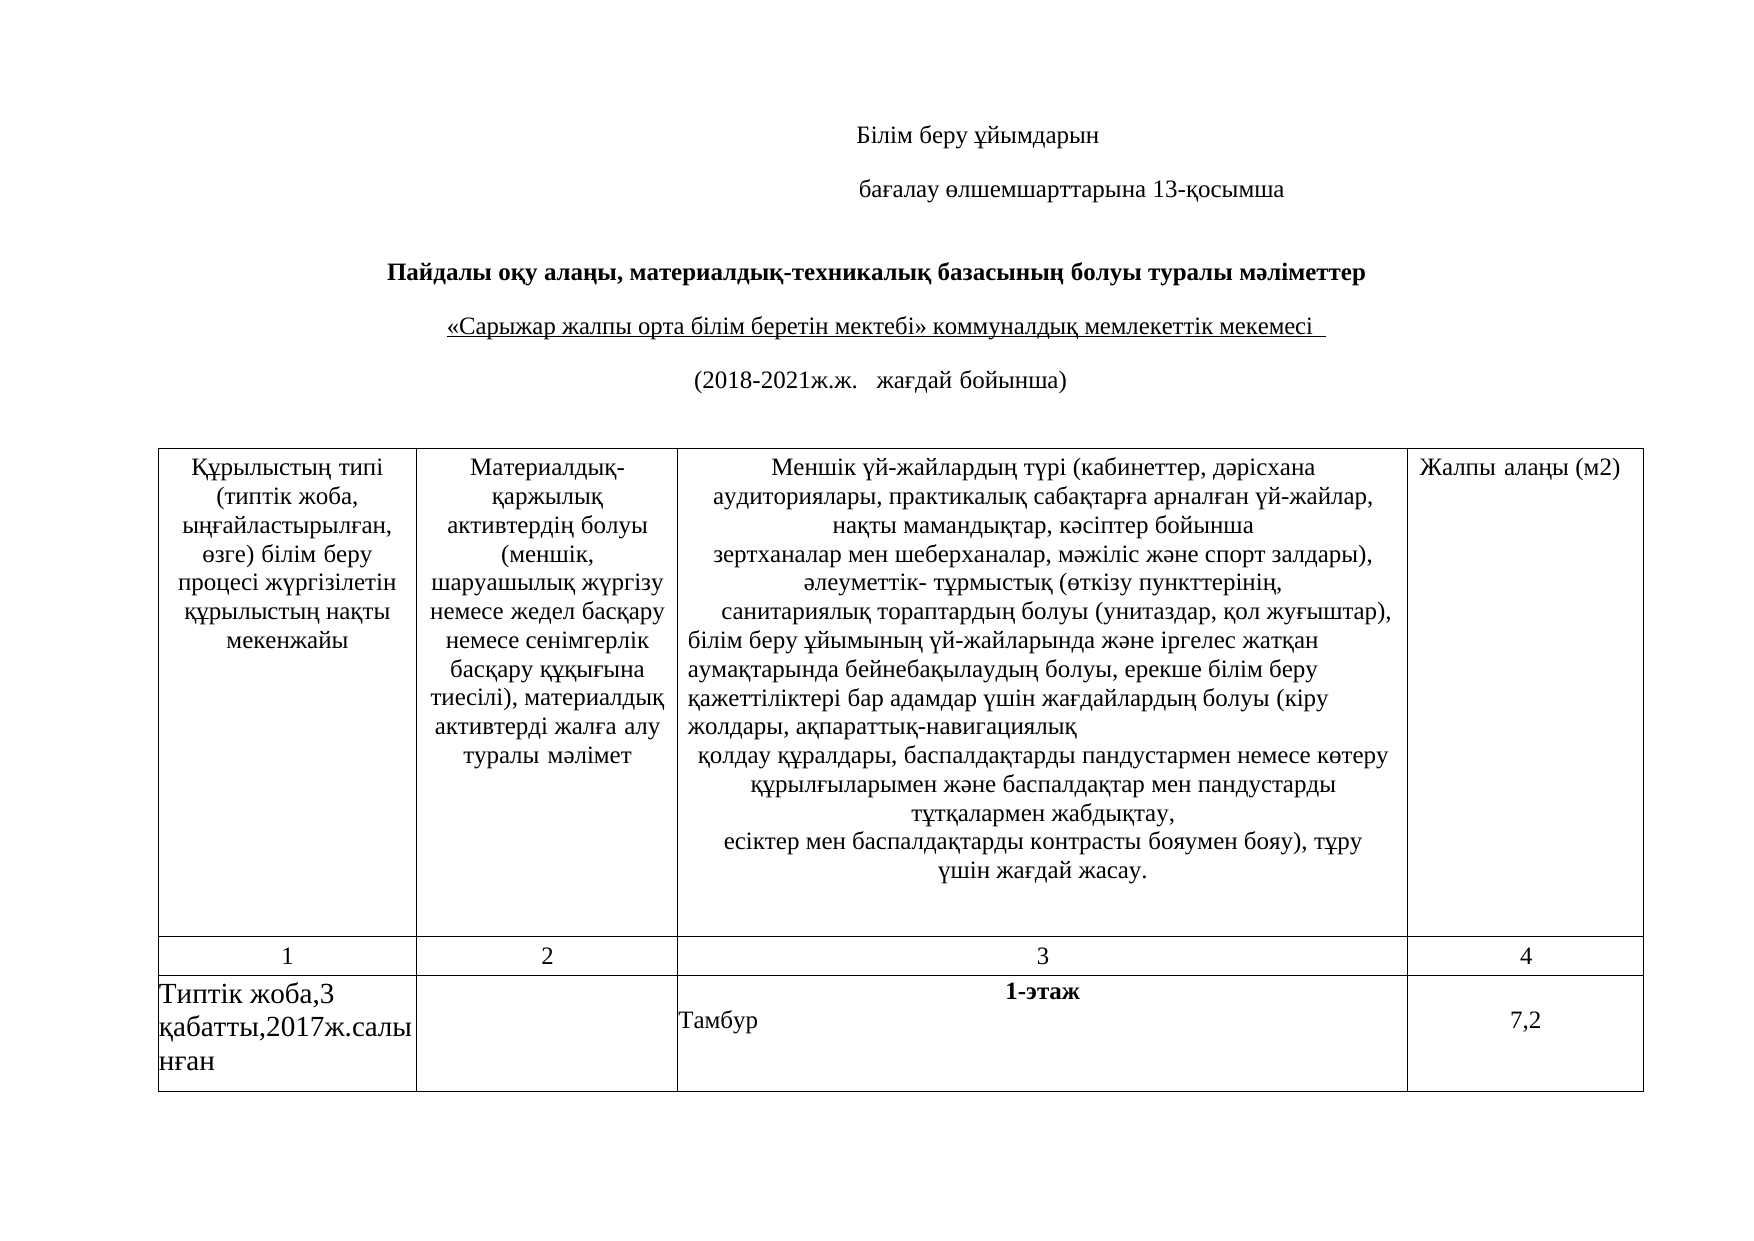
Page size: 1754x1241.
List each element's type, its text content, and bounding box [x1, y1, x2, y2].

text «Сарыжар жалпы орта білім беретін мектебі» коммуналдық мемлекеттік мекемесі [388, 311, 1372, 339]
table_cell 1 [159, 937, 416, 975]
table_cell 3 [678, 937, 1407, 975]
table_header Құрылыстың типі (типтік жоба, ыңғайластырылған, өзге) білім беру процесі жүргізілетін құрылыстың нақты мекенжайы [159, 449, 416, 936]
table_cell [159, 976, 416, 1091]
text (2018-2021ж.ж. жағдай бойынша) [388, 365, 1372, 393]
table_cell 7,2 [1408, 976, 1643, 1091]
table_cell [417, 976, 677, 1091]
table_header Материалдық-қаржылық активтердің болуы (меншік, шаруашылық жүргізу немесе жедел басқару немесе сенімгерлік басқару құқығына тиесілі), материалдық активтерді жалға алу туралы мәлімет [417, 449, 677, 936]
table_header Меншік үй-жайлардың түрі (кабинеттер, дәрісхана аудиториялары, практикалық сабақтарға арналған үй-жайлар, нақты мамандықтар, кәсіптер бойынша зертханалар мен шеберханалар, мәжіліс және спорт залдары), әлеуметтік- тұрмыстық (өткізу пункттерінің, санитариялық тораптардың болуы (унитаздар, қол жуғыштар), білім беру ұйымының үй-жайларында және іргелес жатқан аумақтарында бейнебақылаудың болуы, ерекше білім беру қажеттіліктері бар адамдар үшін жағдайлардың болуы (кіру жолдары, ақпараттық-навигациялық қолдау құралдары, баспалдақтарды пандустармен немесе көтеру құрылғыларымен және баспалдақтар мен пандустарды тұтқалармен жабдықтау, есіктер мен баспалдақтарды контрасты бояумен бояу), тұру үшін жағдай жасау. [678, 449, 1407, 936]
table_cell 1-этаж Тамбур [678, 976, 1407, 1091]
text Пайдалы оқу алаңы, материалдық-техникалық базасының болуы туралы мәліметтер [367, 257, 1385, 286]
text бағалау өлшемшарттарына 13-қосымша [859, 174, 1548, 203]
table_cell 4 [1408, 937, 1643, 975]
table_header Жалпы алаңы (м2) [1408, 449, 1643, 936]
table_cell 2 [417, 937, 677, 975]
text Білім беру ұйымдарын [137, 121, 1625, 149]
